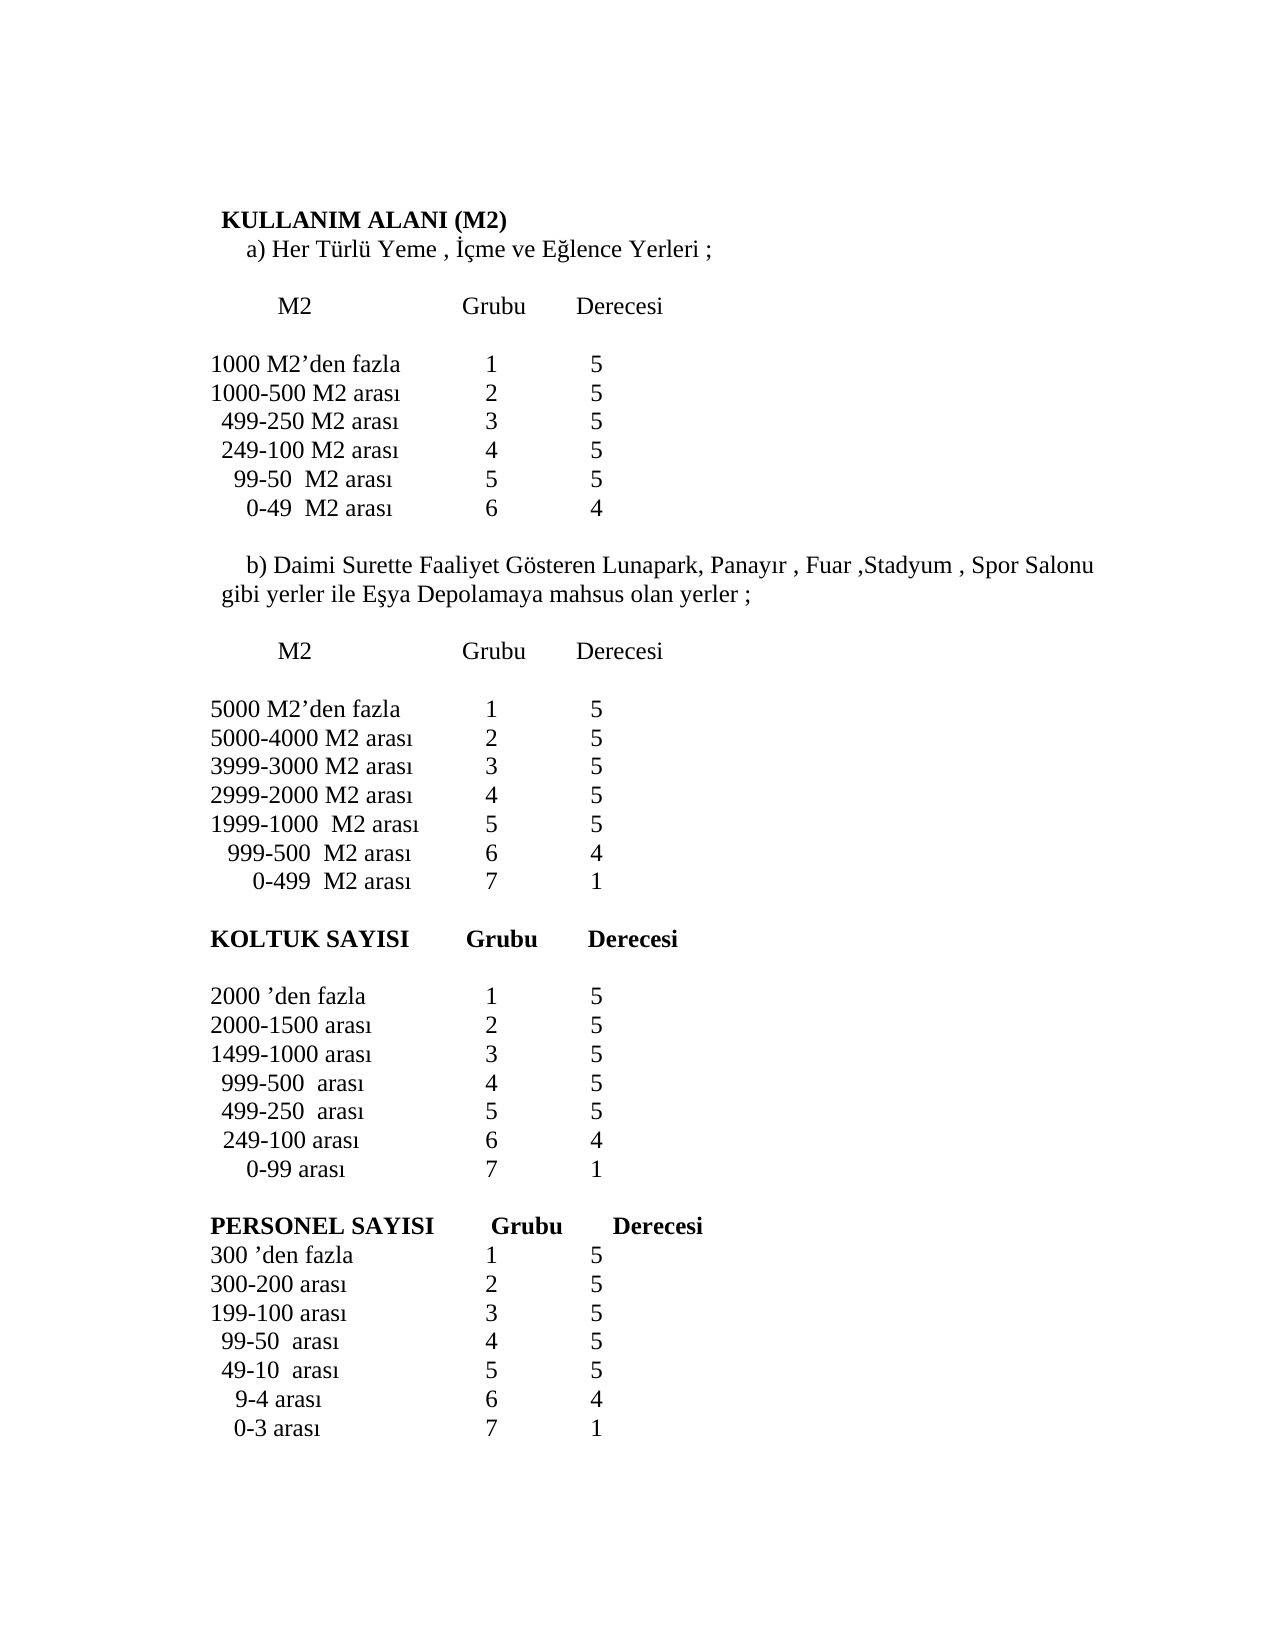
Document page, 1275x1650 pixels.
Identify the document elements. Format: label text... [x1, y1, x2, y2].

text 1000 M2’den fazla 1 5 [148, 349, 1127, 378]
text 5000-4000 M2 arası 2 5 [148, 723, 1127, 751]
text 199-100 arası 3 5 [148, 1298, 1127, 1326]
text 9-4 arası 6 4 [148, 1384, 1127, 1413]
text 2000-1500 arası 2 5 [148, 1010, 1127, 1039]
text 1999-1000 M2 arası 5 5 [148, 809, 1127, 838]
text KULLANIM ALANI (M2) [221, 205, 1127, 234]
text 0-49 M2 arası 6 4 [221, 493, 1127, 521]
text KOLTUK SAYISI Grubu Derecesi [148, 924, 1127, 953]
text 0-499 M2 arası 7 1 [221, 866, 1127, 895]
text 49-10 arası 5 5 [221, 1355, 1127, 1384]
text 249-100 arası 6 4 [148, 1125, 1127, 1154]
text 1000-500 M2 arası 2 5 [148, 378, 1127, 406]
text M2 Grubu Derecesi [221, 291, 1127, 320]
text 999-500 arası 4 5 [221, 1068, 1127, 1096]
text 5000 M2’den fazla 1 5 [148, 694, 1127, 723]
text 3999-3000 M2 arası 3 5 [148, 751, 1127, 780]
text 1499-1000 arası 3 5 [148, 1039, 1127, 1068]
text b) Daimi Surette Faaliyet Gösteren Lunapark, Panayır , Fuar ,Stadyum , Spor Salonu gibi yerler ile Eşya Depolamaya mahsus olan yerler ; [221, 550, 1127, 608]
text PERSONEL SAYISI Grubu Derecesi [148, 1211, 1127, 1240]
text 0-3 arası 7 1 [221, 1413, 1127, 1441]
text 300 ’den fazla 1 5 [148, 1240, 1127, 1269]
text 2999-2000 M2 arası 4 5 [148, 780, 1127, 809]
text 999-500 M2 arası 6 4 [221, 838, 1127, 866]
text 99-50 M2 arası 5 5 [221, 464, 1127, 493]
text M2 Grubu Derecesi [221, 636, 1127, 665]
text 499-250 arası 5 5 [221, 1096, 1127, 1125]
text 249-100 M2 arası 4 5 [221, 435, 1127, 464]
text 499-250 M2 arası 3 5 [221, 406, 1127, 435]
text 99-50 arası 4 5 [221, 1326, 1127, 1355]
text a) Her Türlü Yeme , İçme ve Eğlence Yerleri ; [221, 234, 1127, 263]
text 2000 ’den fazla 1 5 [148, 981, 1127, 1010]
text 0-99 arası 7 1 [221, 1154, 1127, 1183]
text 300-200 arası 2 5 [148, 1269, 1127, 1298]
